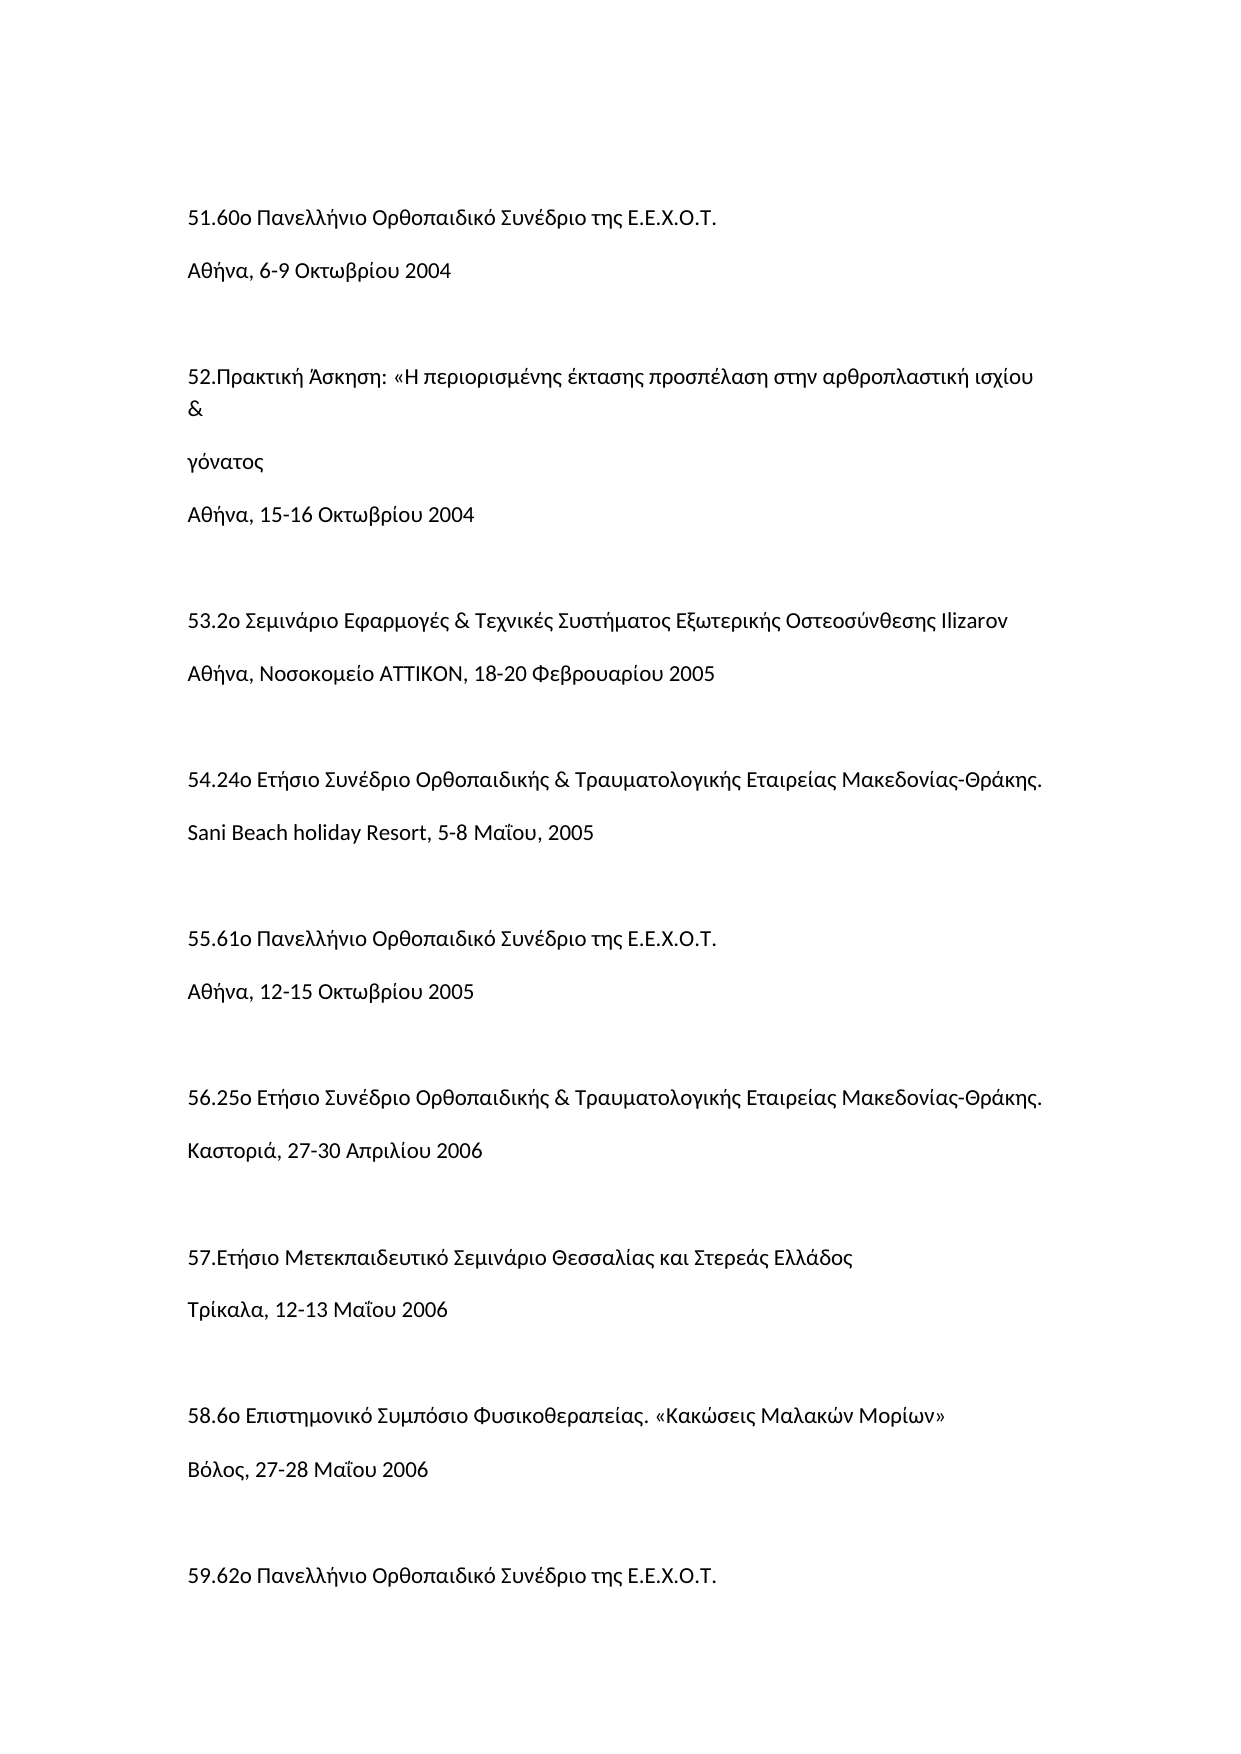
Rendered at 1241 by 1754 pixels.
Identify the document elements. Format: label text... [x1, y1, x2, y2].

text Αθήνα, Νοσοκομείο ΑΤΤΙΚΟΝ, 18-20 Φεβρουαρίου 2005 [187, 659, 1053, 687]
text γόνατος [187, 447, 1053, 475]
text 51.60ο Πανελλήνιο Ορθοπαιδικό Συνέδριο της Ε.Ε.Χ.Ο.Τ. [187, 203, 1053, 231]
text Τρίκαλα, 12-13 Μαΐου 2006 [187, 1296, 1053, 1324]
text 54.24ο Ετήσιο Συνέδριο Ορθοπαιδικής & Τραυματολογικής Εταιρείας Μακεδονίας-Θράκης. [187, 765, 1053, 793]
text 55.61ο Πανελλήνιο Ορθοπαιδικό Συνέδριο της Ε.Ε.Χ.Ο.Τ. [187, 924, 1053, 952]
text 53.2ο Σεμινάριο Εφαρμογές & Τεχνικές Συστήματος Εξωτερικής Οστεοσύνθεσης Ilizarov [187, 606, 1053, 634]
text Καστοριά, 27-30 Απριλίου 2006 [187, 1137, 1053, 1164]
text 59.62ο Πανελλήνιο Ορθοπαιδικό Συνέδριο της Ε.Ε.Χ.Ο.Τ. [187, 1561, 1053, 1589]
text Αθήνα, 6-9 Οκτωβρίου 2004 [187, 256, 1053, 284]
text Αθήνα, 15-16 Οκτωβρίου 2004 [187, 500, 1053, 528]
text 52.Πρακτική Άσκηση: «Η περιορισμένης έκτασης προσπέλαση στην αρθροπλαστική ισχίου & [187, 362, 1053, 422]
text Sani Beach holiday Resort, 5-8 Μαΐου, 2005 [187, 818, 1053, 846]
text 57.Ετήσιο Μετεκπαιδευτικό Σεμινάριο Θεσσαλίας και Στερεάς Ελλάδος [187, 1243, 1053, 1271]
text 56.25ο Ετήσιο Συνέδριο Ορθοπαιδικής & Τραυματολογικής Εταιρείας Μακεδονίας-Θράκης. [187, 1083, 1053, 1112]
text 58.6ο Επιστημονικό Συμπόσιο Φυσικοθεραπείας. «Κακώσεις Μαλακών Μορίων» [187, 1402, 1053, 1430]
text Βόλος, 27-28 Μαΐου 2006 [187, 1455, 1053, 1483]
text Αθήνα, 12-15 Οκτωβρίου 2005 [187, 977, 1053, 1006]
